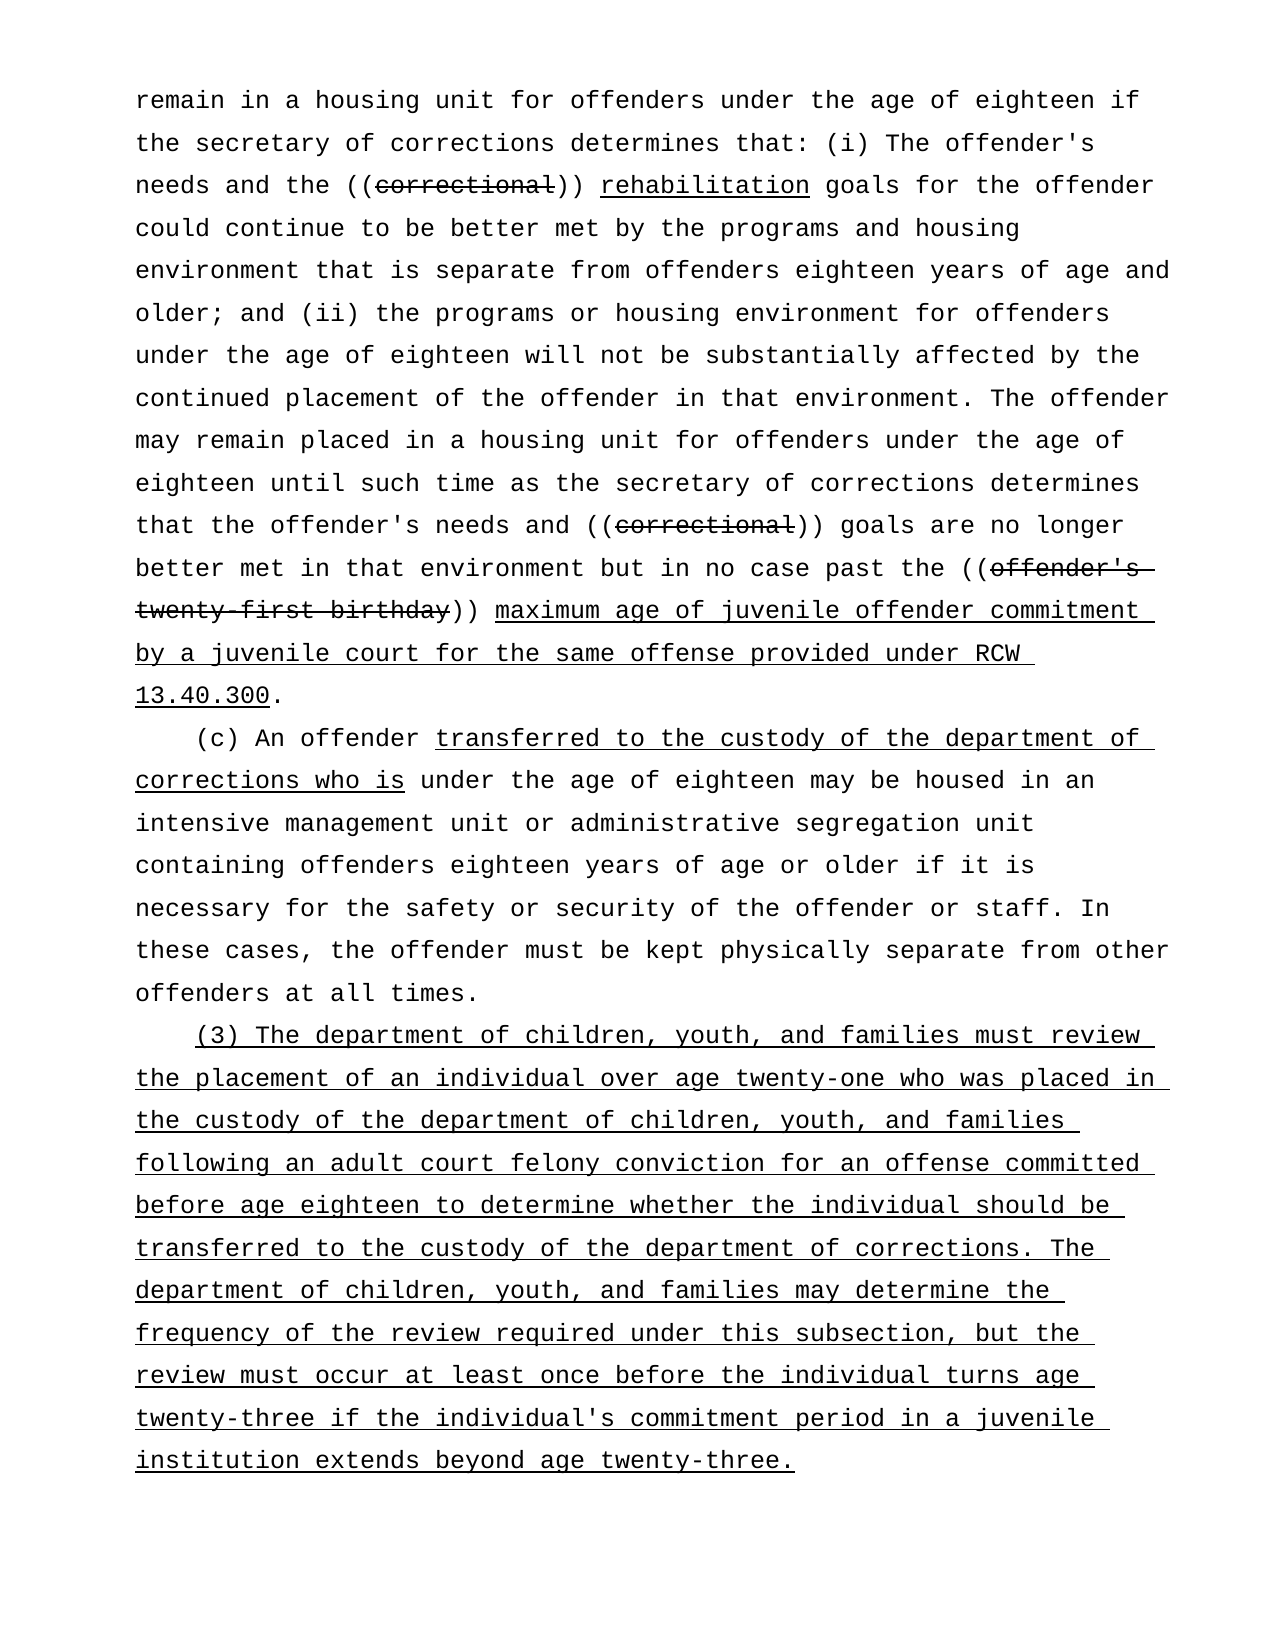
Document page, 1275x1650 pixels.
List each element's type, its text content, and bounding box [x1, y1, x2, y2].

text (c) An offender transferred to the custody of the department of corrections who is under the age of eighteen may be housed in an intensive management unit or administrative segregation unit containing offenders eighteen years of age or older if it is necessary for the safety or security of the offender or staff. In these cases, the offender must be kept physically separate from other offenders at all times. [135, 712, 1170, 1010]
text (3) The department of children, youth, and families must review the placement of an individual over age twenty-one who was placed in the custody of the department of children, youth, and families following an adult court felony conviction for an offense committed before age eighteen to determine whether the individual should be transferred to the custody of the department of corrections. The department of children, youth, and families may determine the frequency of the review required under this subsection, but the review must occur at least once before the individual turns age twenty-three if the individual's commitment period in a juvenile institution extends beyond age twenty-three. [135, 1090, 1170, 1477]
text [135, 75, 1170, 712]
text (3) The department of children, youth, and families must review the placement of an individual over age twenty-one who was placed in the custody of the department of children, youth, and families following an adult court felony conviction for an offense committed before age eighteen to determine whether the individual should be transferred to the custody of the department of corrections. The department of children, youth, and families may determine the frequency of the review required under this subsection, but the review must occur at least once before the individual turns age twenty-three if the individual's commitment period in a juvenile institution extends beyond age twenty-three. [135, 1010, 1170, 1089]
